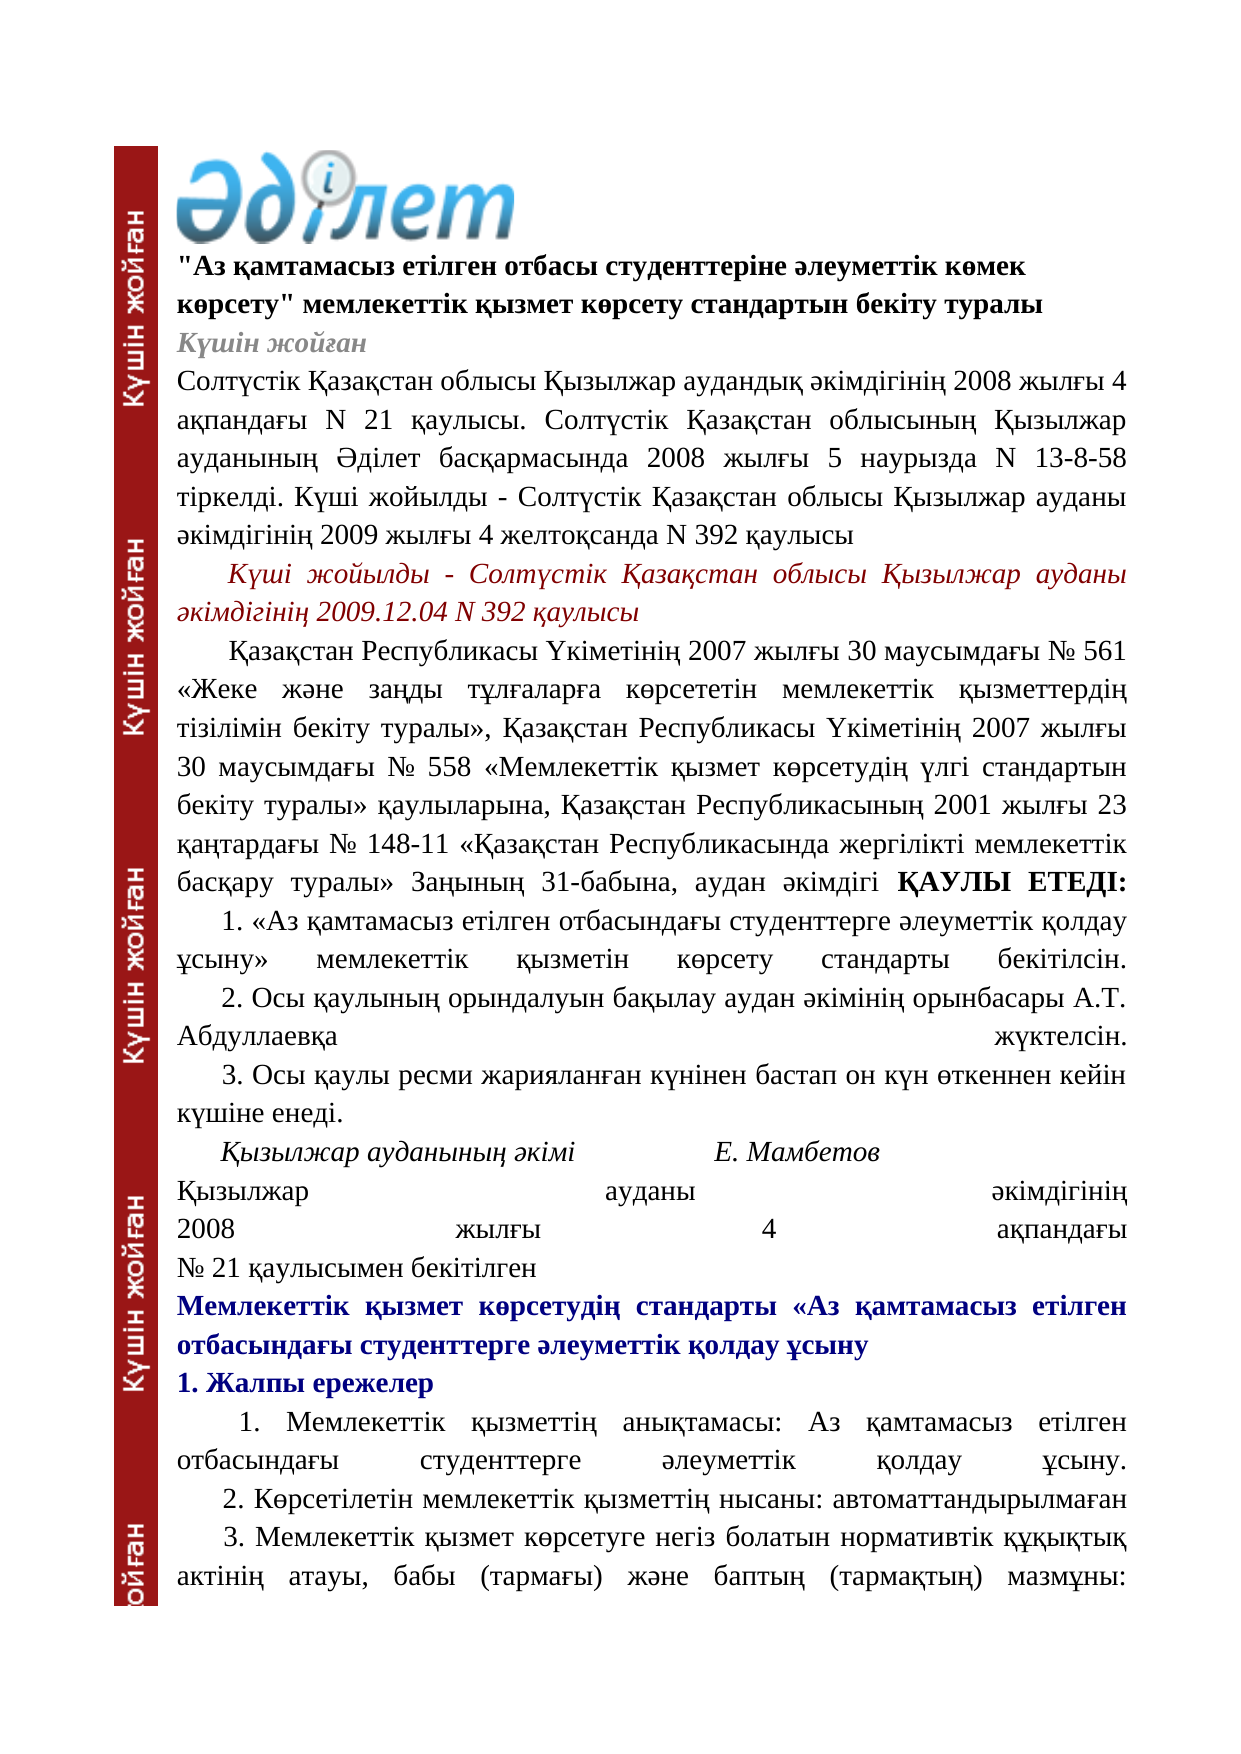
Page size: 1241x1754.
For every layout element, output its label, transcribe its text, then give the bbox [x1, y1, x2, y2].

text Солтүстік Қазақстан облысы Қызылжар аудандық әкімдігінің 2008 жылғы 4 ақпандағы N 21 қаулысы. Солтүстік Қазақстан облысының Қызылжар ауданының Әділет басқармасында 2008 жылғы 5 наурызда N 13-8-58 тіркелді. Күші жойылды - Солтүстік Қазақстан облысы Қызылжар ауданы әкімдігінің 2009 жылғы 4 желтоқсанда N 392 қаулысы [112, 363, 1128, 551]
picture [114, 1168, 158, 1173]
text 1. Жалпы ережелер [112, 1365, 1128, 1399]
picture [114, 1592, 158, 1606]
text Мемлекеттік қызмет көрсетудің стандарты «Аз қамтамасыз етілген отбасындағы студенттерге әлеуметтік қолдау ұсыну [112, 1288, 1128, 1360]
picture [114, 146, 158, 248]
picture [114, 628, 158, 633]
picture [114, 1360, 158, 1365]
picture [114, 1399, 158, 1404]
text Қызылжар ауданының әкімі Е. Мамбетов [112, 1134, 1128, 1168]
picture [114, 1129, 158, 1134]
picture [114, 551, 158, 556]
picture [114, 320, 158, 325]
text Күшін жойған [112, 325, 1128, 358]
text Қызылжар ауданы әкімдігінің 2008 жылғы 4 ақпандағы № 21 қаулысымен бекітілген [112, 1173, 1128, 1283]
text "Аз қамтамасыз етілген отбасы студенттеріне әлеуметтік көмек көрсету" мемлекеттік қызмет көрсету стандартын бекіту туралы [112, 248, 1128, 320]
text Күші жойылды - Солтүстік Қазақстан облысы Қызылжар ауданы әкімдігінің 2009.12.04 N 392 қаулысы [112, 556, 1128, 628]
picture [114, 358, 158, 363]
picture [114, 1283, 158, 1288]
picture [176, 150, 515, 244]
text Қазақстан Республикасы Үкіметінің 2007 жылғы 30 маусымдағы № 561 «Жеке және заңды тұлғаларға көрсететін мемлекеттік қызметтердің тізілімін бекіту туралы», Қазақстан Республикасы Үкіметінің 2007 жылғы 30 маусымдағы № 558 «Мемлекеттік қызмет көрсетудің үлгі стандартын бекіту туралы» қаулыларына, Қазақстан Республикасының 2001 жылғы 23 қаңтардағы № 148-11 «Қазақстан Республикасында жергілікті мемлекеттік басқару туралы» Заңының 31-бабына, аудан әкімдігі ҚАУЛЫ ЕТЕДІ: 1. «Аз қамтамасыз етілген отбасындағы студенттерге әлеуметтік қолдау ұсыну» мемлекеттік қызметін көрсету стандарты бекітілсін. 2. Осы қаулының орындалуын бақылау аудан әкімінің орынбасары А.Т. Абдуллаевқа жүктелсін. 3. Осы қаулы ресми жарияланған күнінен бастап он күн өткеннен кейін күшіне енеді. [112, 633, 1128, 1129]
